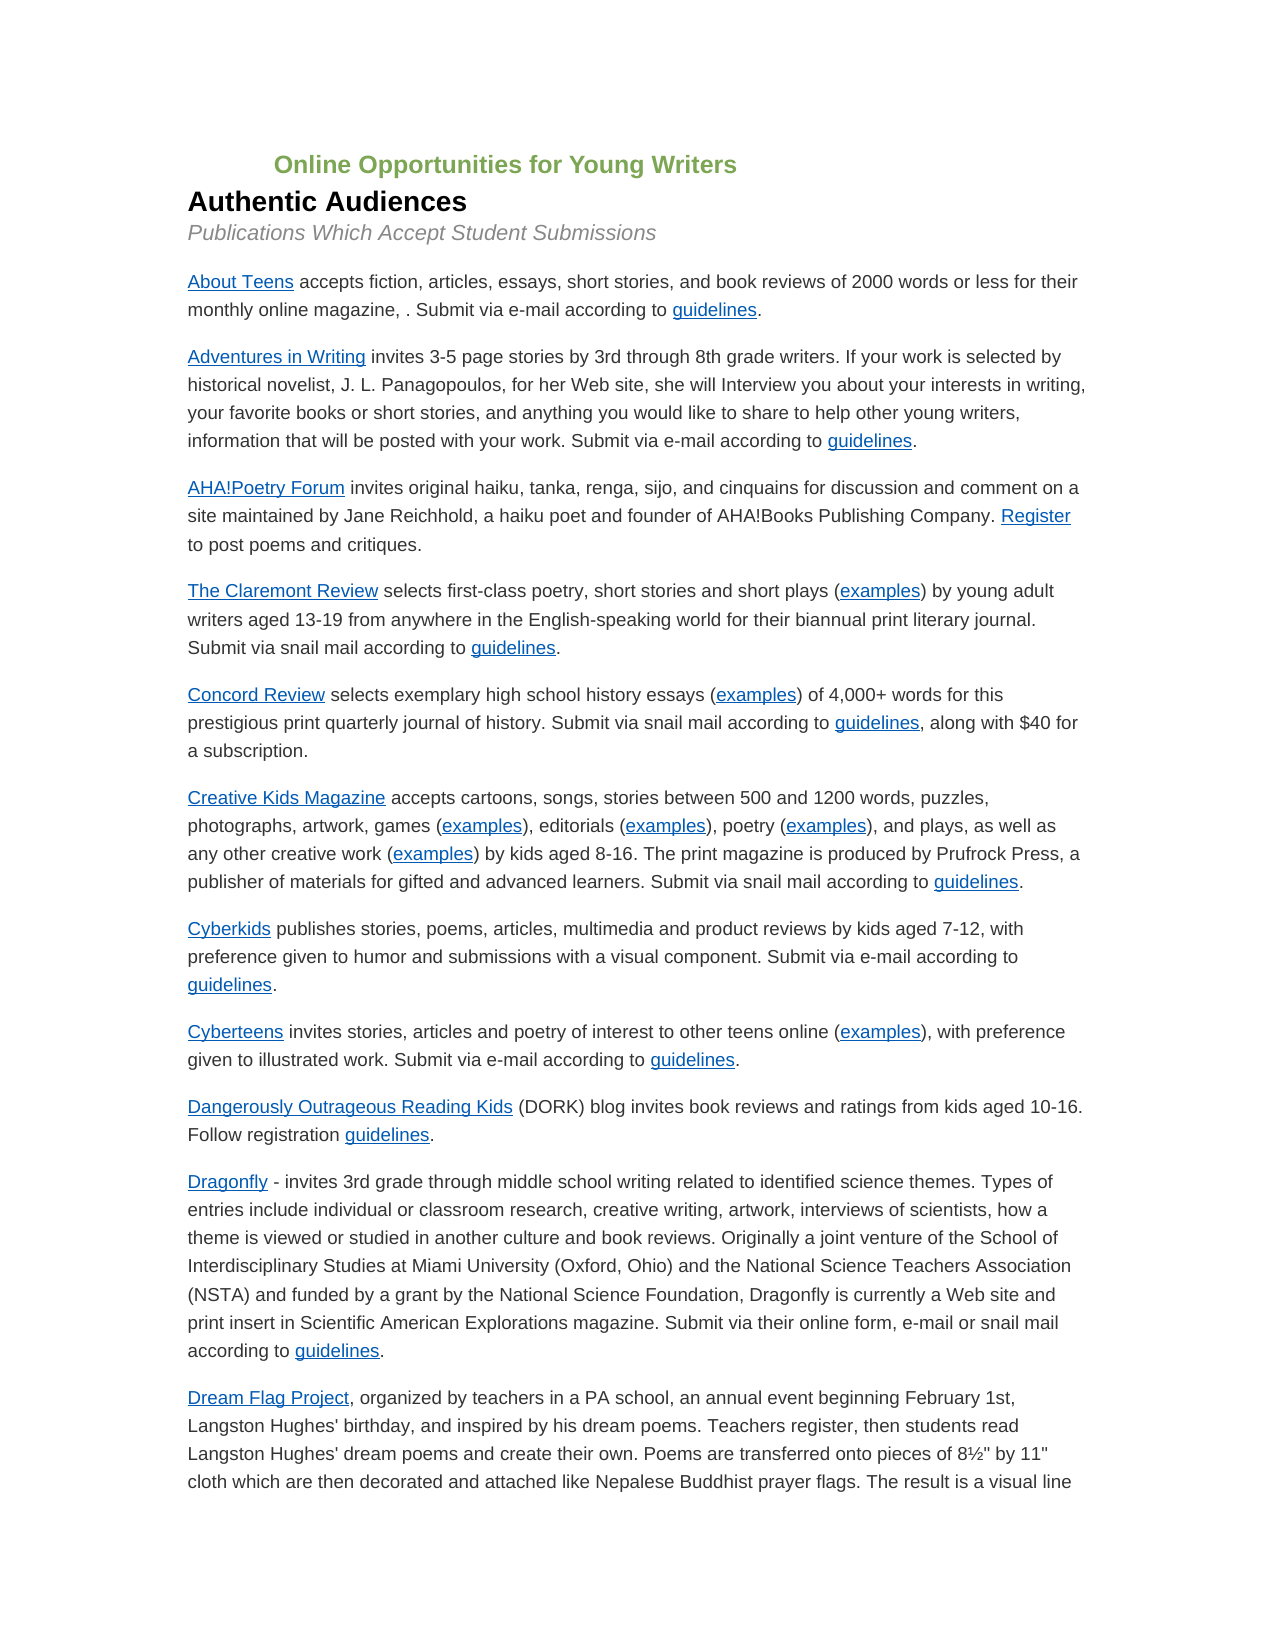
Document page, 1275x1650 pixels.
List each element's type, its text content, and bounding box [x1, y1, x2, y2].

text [187, 1380, 1087, 1492]
text Dragonfly - invites 3rd grade through middle school writing related to identified science themes. Types of entries include individual or classroom research, creative writing, artwork, interviews of scientists, how a theme is viewed or studied in another culture and book reviews. Originally a joint venture of the School of Interdisciplinary Studies at Miami University (Oxford, Ohio) and the National Science Teachers Association (NSTA) and funded by a grant by the National Science Foundation, Dragonfly is currently a Web site and print insert in Scientific American Explorations magazine. Submit via their online form, e-mail or snail mail according to guidelines. [187, 1164, 1087, 1361]
text Adventures in Writing invites 3-5 page stories by 3rd through 8th grade writers. If your work is selected by historical novelist, J. L. Panagopoulos, for her Web site, she will Interview you about your interests in writing, your favorite books or short stories, and anything you would like to share to help other young writers, information that will be posted with your work. Submit via e-mail according to guidelines. [187, 339, 1087, 452]
text Cyberkids publishes stories, poems, articles, multimedia and product reviews by kids aged 7-12, with preference given to humor and submissions with a visual component. Submit via e-mail according to guidelines. [187, 911, 1087, 996]
text Online Opportunities for Young Writers [273, 150, 1087, 179]
text About Teens accepts fiction, articles, essays, short stories, and book reviews of 2000 words or less for their monthly online magazine, . Submit via e-mail according to guidelines. [187, 264, 1087, 321]
text Authentic Audiences Publications Which Accept Student Submissions [187, 185, 1087, 246]
text AHA!Poetry Forum invites original haiku, tanka, renga, sijo, and cinquains for discussion and comment on a site maintained by Jane Reichhold, a haiku poet and founder of AHA!Books Publishing Company. Register to post poems and critiques. [187, 471, 1087, 555]
text Concord Review selects exemplary high school history essays (examples) of 4,000+ words for this prestigious print quarterly journal of history. Submit via snail mail according to guidelines, along with $40 for a subscription. [187, 677, 1087, 761]
text Cyberteens invites stories, articles and poetry of interest to other teens online (examples), with preference given to illustrated work. Submit via e-mail according to guidelines. [187, 1014, 1087, 1071]
text The Claremont Review selects first-class poetry, short stories and short plays (examples) by young adult writers aged 13-19 from anywhere in the English-speaking world for their biannual print literary journal. Submit via snail mail according to guidelines. [187, 574, 1087, 658]
text Creative Kids Magazine accepts cartoons, songs, stories between 500 and 1200 words, puzzles, photographs, artwork, games (examples), editorials (examples), poetry (examples), and plays, as well as any other creative work (examples) by kids aged 8-16. The print magazine is produced by Prufrock Press, a publisher of materials for gifted and advanced learners. Submit via snail mail according to guidelines. [187, 780, 1087, 892]
text Dangerously Outrageous Reading Kids (DORK) blog invites book reviews and ratings from kids aged 10-16. Follow registration guidelines. [187, 1089, 1087, 1146]
